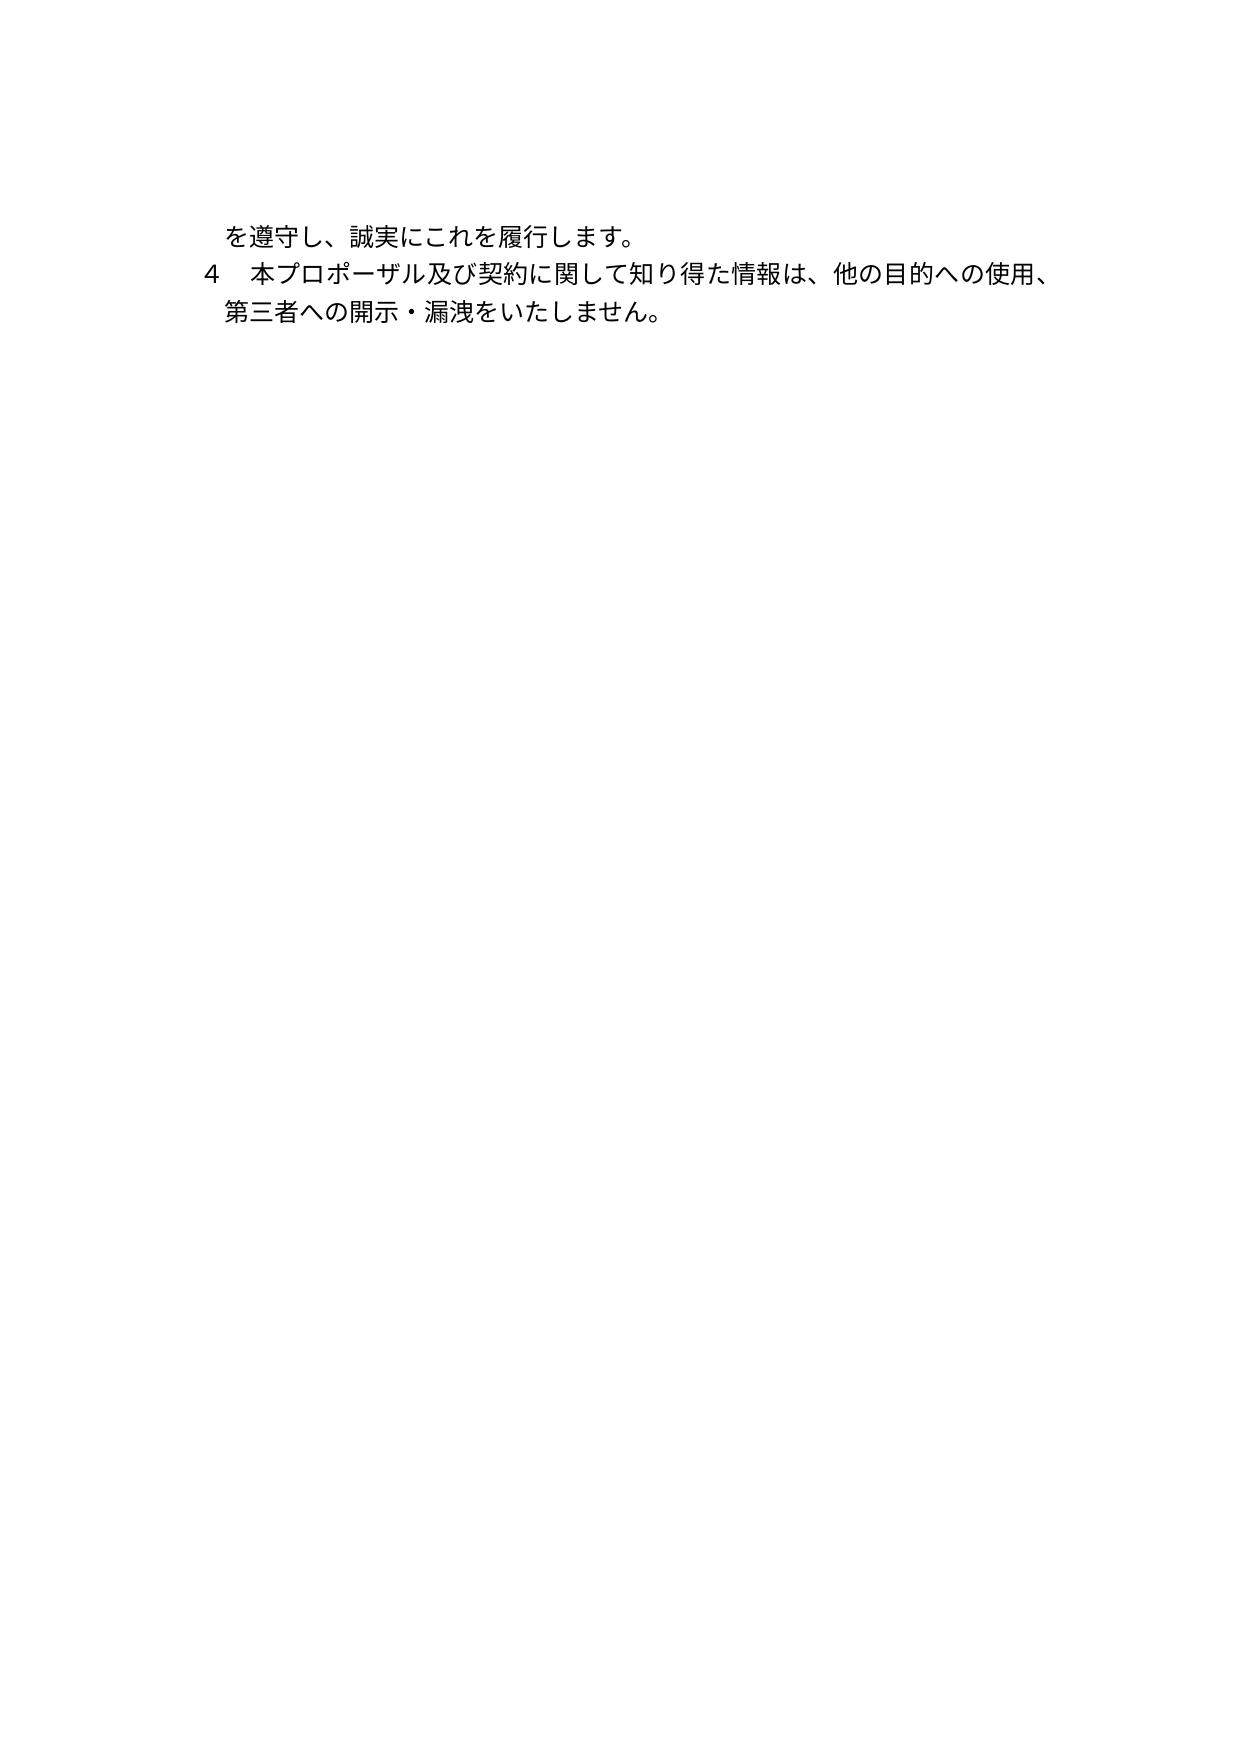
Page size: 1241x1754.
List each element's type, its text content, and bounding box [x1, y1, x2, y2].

text ４ 本プロポーザル及び契約に関して知り得た情報は、他の目的への使用、第三者への開示・漏洩をいたしません。 [199, 254, 1063, 329]
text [199, 217, 1063, 254]
